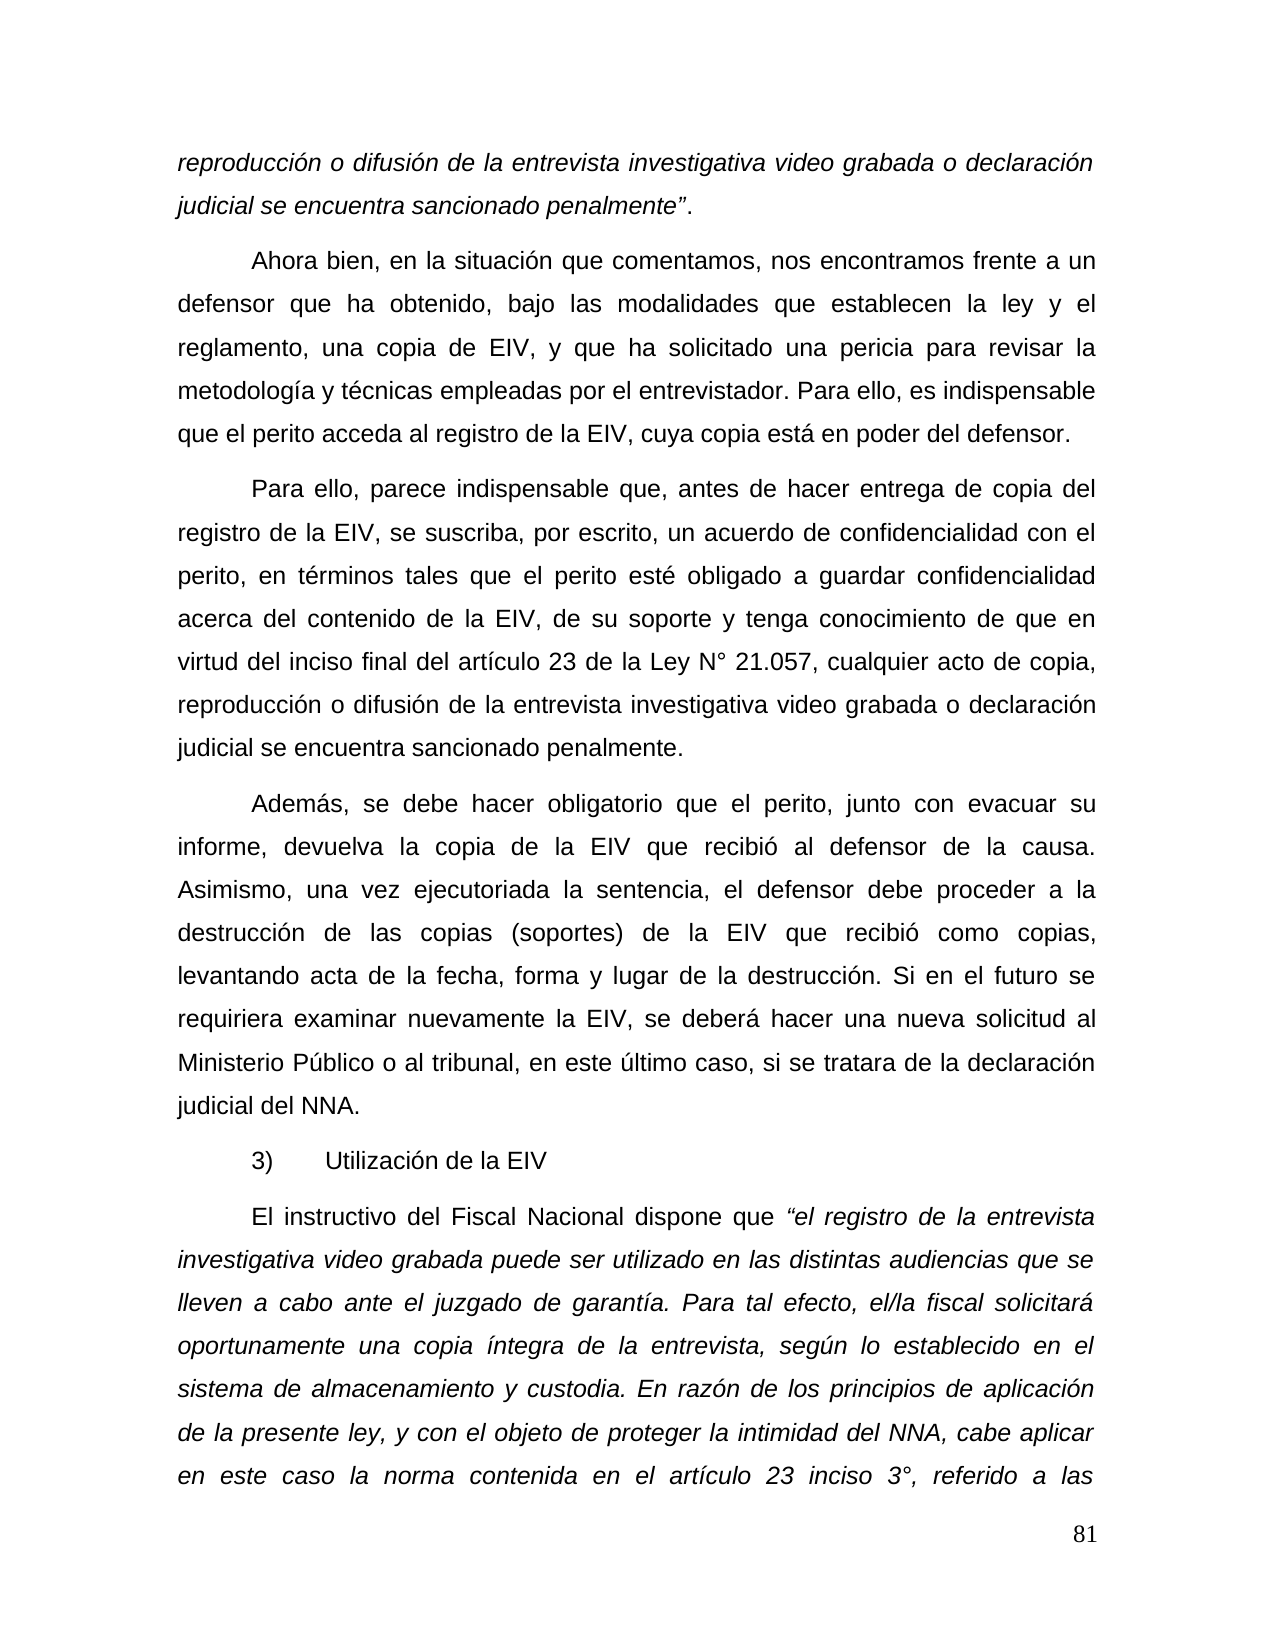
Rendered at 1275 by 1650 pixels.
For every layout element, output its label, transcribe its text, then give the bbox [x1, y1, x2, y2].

text Ahora bien, en la situación que comentamos, nos encontramos frente a un defensor que ha obtenido, bajo las modalidades que establecen la ley y el reglamento, una copia de EIV, y que ha solicitado una pericia para revisar la metodología y técnicas empleadas por el entrevistador. Para ello, es indispensable que el perito acceda al registro de la EIV, cuya copia está en poder del defensor. [177, 246, 1098, 448]
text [177, 1202, 1098, 1489]
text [177, 148, 1098, 219]
text Para ello, parece indispensable que, antes de hacer entrega de copia del registro de la EIV, se suscriba, por escrito, un acuerdo de confidencialidad con el perito, en términos tales que el perito esté obligado a guardar confidencialidad acerca del contenido de la EIV, de su soporte y tenga conocimiento de que en virtud del inciso final del artículo 23 de la Ley N° 21.057, cualquier acto de copia, reproducción o difusión de la entrevista investigativa video grabada o declaración judicial se encuentra sancionado penalmente. [177, 474, 1098, 762]
text Además, se debe hacer obligatorio que el perito, junto con evacuar su informe, devuelva la copia de la EIV que recibió al defensor de la causa. Asimismo, una vez ejecutoriada la sentencia, el defensor debe proceder a la destrucción de las copias (soportes) de la EIV que recibió como copias, levantando acta de la fecha, forma y lugar de la destrucción. Si en el futuro se requiriera examinar nuevamente la EIV, se deberá hacer una nueva solicitud al Ministerio Público o al tribunal, en este último caso, si se tratara de la declaración judicial del NNA. [177, 789, 1098, 1119]
text 3) Utilización de la EIV [177, 1146, 1098, 1175]
